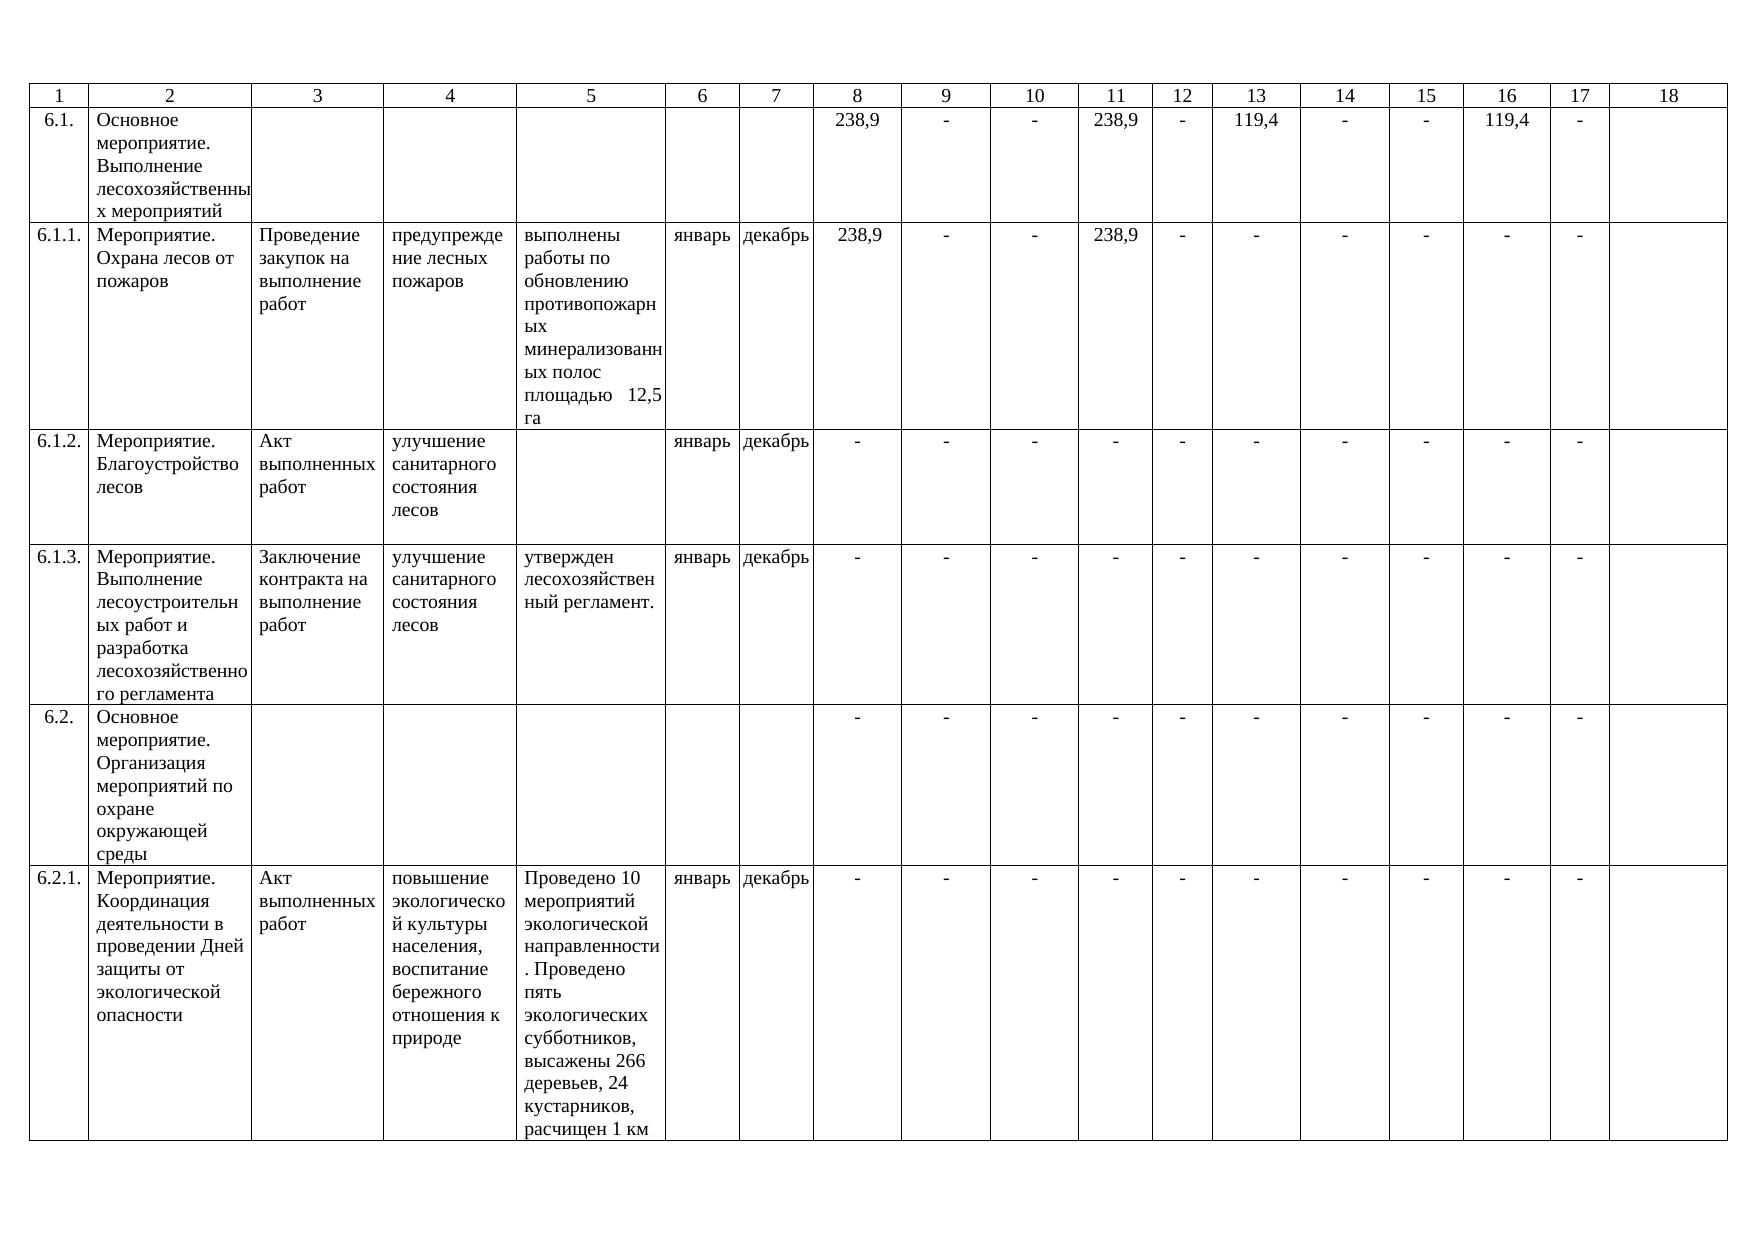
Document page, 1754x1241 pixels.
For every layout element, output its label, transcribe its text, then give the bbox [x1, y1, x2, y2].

table_cell Основное мероприятие. Организация мероприятий по охране окружающей среды [89, 705, 251, 865]
table_header 3 [252, 84, 383, 107]
table_cell - [991, 705, 1078, 865]
table_cell Акт выполненных работ [252, 866, 383, 1140]
table_cell 6.1.3. [30, 545, 88, 704]
table_cell 238,9 [1079, 108, 1152, 222]
table_cell [666, 108, 739, 222]
table_cell - [1213, 223, 1300, 428]
table_cell - [902, 430, 990, 543]
table_header 10 [991, 84, 1078, 107]
table_cell - [1079, 430, 1152, 543]
table_header 14 [1301, 84, 1389, 107]
table_cell - [1390, 866, 1463, 1140]
table_cell - [1551, 866, 1609, 1140]
table_cell - [1153, 223, 1212, 428]
table_cell [384, 705, 516, 865]
table_cell - [814, 545, 901, 704]
table_cell январь [666, 545, 739, 704]
table_header 15 [1390, 84, 1463, 107]
table_cell Заключение контракта на выполнение работ [252, 545, 383, 704]
table_cell [517, 430, 665, 543]
table_cell выполнены работы по обновлению противопожарных минерализованных полос площадью 12,5 га [517, 223, 665, 428]
table_header 13 [1213, 84, 1300, 107]
table_cell 119,4 [1464, 108, 1550, 222]
table_cell - [902, 866, 990, 1140]
table_cell предупреждение лесных пожаров [384, 223, 516, 428]
table_cell [1610, 705, 1727, 865]
table_header 1 [30, 84, 88, 107]
table_cell [384, 108, 516, 222]
table_cell - [1464, 223, 1550, 428]
table_cell - [1551, 705, 1609, 865]
table_cell [517, 108, 665, 222]
table_cell 119,4 [1213, 108, 1300, 222]
table_cell - [1213, 430, 1300, 543]
table_header 2 [89, 84, 251, 107]
table_cell Мероприятие. Благоустройство лесов [89, 430, 251, 543]
table_cell - [902, 108, 990, 222]
table_cell январь [666, 866, 739, 1140]
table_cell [517, 866, 665, 1140]
table_cell - [1301, 223, 1389, 428]
table_header 18 [1610, 84, 1727, 107]
table_header 9 [902, 84, 990, 107]
table_cell - [1153, 705, 1212, 865]
table_cell - [1153, 545, 1212, 704]
table_cell улучшение санитарного состояния лесов [384, 545, 516, 704]
table_cell - [1551, 430, 1609, 543]
table_cell - [1390, 430, 1463, 543]
table_cell декабрь [740, 430, 813, 543]
table_cell [1610, 430, 1727, 543]
table_header 12 [1153, 84, 1212, 107]
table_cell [384, 866, 516, 1140]
table_cell - [1213, 705, 1300, 865]
table_cell - [991, 108, 1078, 222]
table_header 6 [666, 84, 739, 107]
table_cell - [1390, 705, 1463, 865]
table_cell - [902, 705, 990, 865]
table_cell [252, 108, 383, 222]
table_cell - [1551, 545, 1609, 704]
table_cell - [1301, 545, 1389, 704]
table_cell [252, 705, 383, 865]
table_cell - [1301, 866, 1389, 1140]
table_cell улучшение санитарного состояния лесов [384, 430, 516, 543]
table_cell 238,9 [1079, 223, 1152, 428]
table_cell 238,9 [814, 108, 901, 222]
table_cell - [1464, 866, 1550, 1140]
table_header 4 [384, 84, 516, 107]
table_cell Акт выполненных работ [252, 430, 383, 543]
table_cell [1610, 866, 1727, 1140]
table_cell Мероприятие. Охрана лесов от пожаров [89, 223, 251, 428]
table_cell - [1464, 545, 1550, 704]
table_cell - [1464, 705, 1550, 865]
table_cell - [1390, 223, 1463, 428]
table_header 5 [517, 84, 665, 107]
table_cell [1610, 108, 1727, 222]
table_cell - [1390, 545, 1463, 704]
table_cell декабрь [740, 866, 813, 1140]
table_cell - [1464, 430, 1550, 543]
table_cell 6.1. [30, 108, 88, 222]
table_cell декабрь [740, 545, 813, 704]
table_cell 6.2.1. [30, 866, 88, 1140]
table_cell - [1390, 108, 1463, 222]
table_header 16 [1464, 84, 1550, 107]
table_cell - [1079, 545, 1152, 704]
table_cell 6.2. [30, 705, 88, 865]
table_cell Основное мероприятие. Выполнение лесохозяйственных мероприятий [89, 108, 251, 222]
table_cell Проведение закупок на выполнение работ [252, 223, 383, 428]
table_cell - [1551, 223, 1609, 428]
table_header 11 [1079, 84, 1152, 107]
table_cell - [1079, 705, 1152, 865]
table_cell [666, 705, 739, 865]
table_cell - [902, 545, 990, 704]
table_cell - [991, 866, 1078, 1140]
table_cell - [1153, 866, 1212, 1140]
table_cell 238,9 [814, 223, 901, 428]
table_cell [740, 108, 813, 222]
table_cell декабрь [740, 223, 813, 428]
table_cell январь [666, 223, 739, 428]
table_cell - [1301, 108, 1389, 222]
table_cell [1610, 223, 1727, 428]
table_cell январь [666, 430, 739, 543]
table_cell - [1213, 545, 1300, 704]
table_cell - [1153, 108, 1212, 222]
table_cell Мероприятие. Выполнение лесоустроительных работ и разработка лесохозяйственного регламента [89, 545, 251, 704]
table_cell - [814, 866, 901, 1140]
table_cell - [814, 705, 901, 865]
table_cell - [1301, 430, 1389, 543]
table_cell [740, 705, 813, 865]
table_cell - [1153, 430, 1212, 543]
table_cell - [814, 430, 901, 543]
table_cell [1610, 545, 1727, 704]
table_cell 6.1.2. [30, 430, 88, 543]
table_cell 6.1.1. [30, 223, 88, 428]
table_cell - [1079, 866, 1152, 1140]
table_cell [517, 705, 665, 865]
table_header 7 [740, 84, 813, 107]
table_cell утвержден лесохозяйственный регламент. [517, 545, 665, 704]
table_cell - [1301, 705, 1389, 865]
table_cell - [991, 430, 1078, 543]
table_cell - [1551, 108, 1609, 222]
table_header 17 [1551, 84, 1609, 107]
table_cell - [1213, 866, 1300, 1140]
table_cell - [991, 223, 1078, 428]
table_cell - [902, 223, 990, 428]
table_cell - [991, 545, 1078, 704]
table_header 8 [814, 84, 901, 107]
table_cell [89, 866, 251, 1140]
